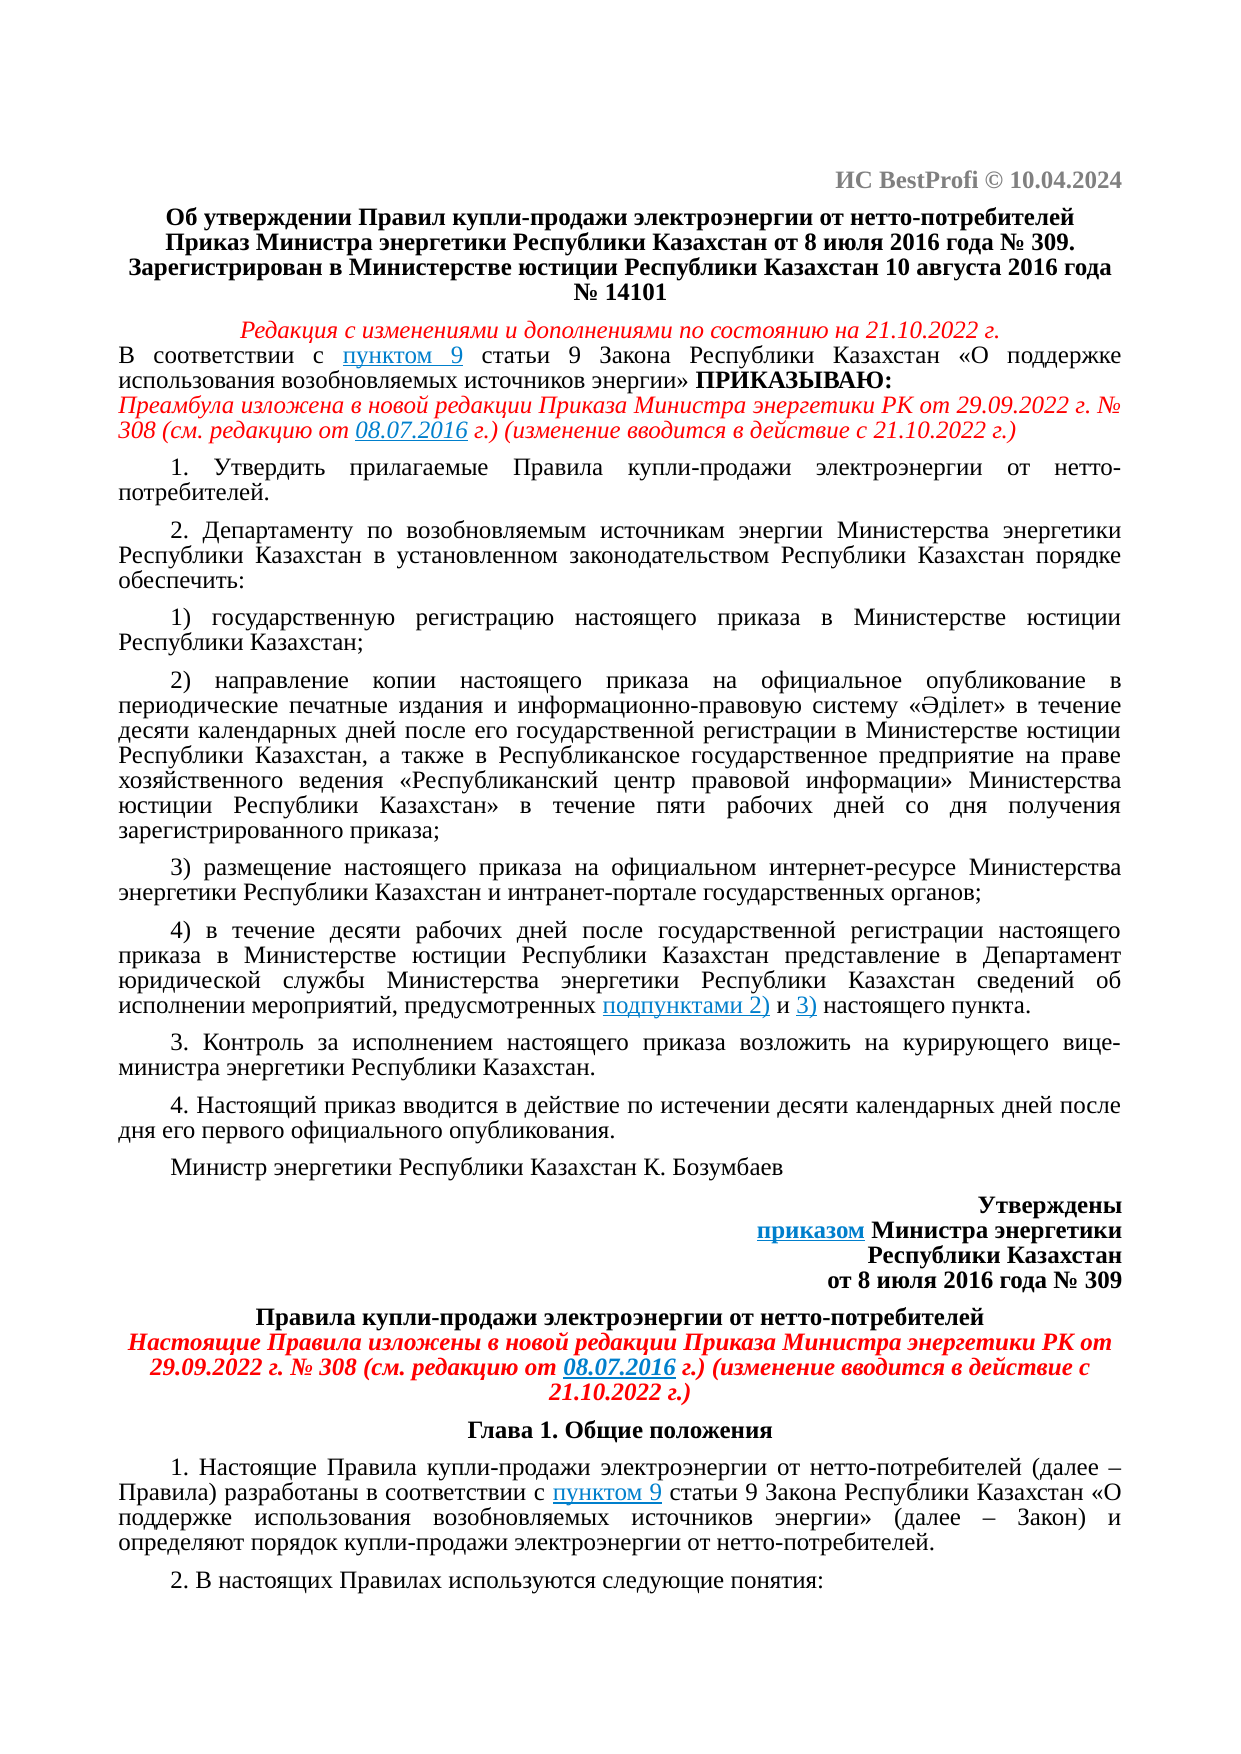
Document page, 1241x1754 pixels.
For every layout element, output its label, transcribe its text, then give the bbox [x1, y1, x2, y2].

text 3) размещение настоящего приказа на официальном интернет-ресурсе Министерства энергетики Республики Казахстан и интранет-портале государственных органов; [118, 856, 1122, 906]
text Об утверждении Правил купли-продажи электроэнергии от нетто-потребителей Приказ Министра энергетики Республики Казахстан от 8 июля 2016 года № 309. Зарегистрирован в Министерстве юстиции Республики Казахстан 10 августа 2016 года № 14101 [118, 206, 1122, 306]
text ИС BestProfi © 10.04.2024 [118, 168, 1122, 193]
text 4. Настоящий приказ вводится в действие по истечении десяти календарных дней после дня его первого официального опубликования. [118, 1093, 1122, 1143]
text 4) в течение десяти рабочих дней после государственной регистрации настоящего приказа в Министерстве юстиции Республики Казахстан представление в Департамент юридической службы Министерства энергетики Республики Казахстан сведений об исполнении мероприятий, предусмотренных подпунктами 2) и 3) настоящего пункта. [118, 918, 1122, 1018]
text 1. Настоящие Правила купли-продажи электроэнергии от нетто-потребителей (далее – Правила) разработаны в соответствии с пунктом 9 статьи 9 Закона Республики Казахстан «О поддержке использования возобновляемых источников энергии» (далее – Закон) и определяют порядок купли-продажи электроэнергии от нетто-потребителей. [118, 1456, 1122, 1556]
text Глава 1. Общие положения [118, 1418, 1122, 1443]
text 2. Департаменту по возобновляемым источникам энергии Министерства энергетики Республики Казахстан в установленном законодательством Республики Казахстан порядке обеспечить: [118, 518, 1122, 593]
text Правила купли-продажи электроэнергии от нетто-потребителей [118, 1306, 1122, 1331]
text 1) государственную регистрацию настоящего приказа в Министерстве юстиции Республики Казахстан; [118, 606, 1122, 656]
text Настоящие Правила изложены в новой редакции Приказа Министра энергетики РК от 29.09.2022 г. № 308 (см. редакцию от 08.07.2016 г.) (изменение вводится в действие с 21.10.2022 г.) [118, 1331, 1122, 1406]
text 1. Утвердить прилагаемые Правила купли-продажи электроэнергии от нетто-потребителей. [118, 456, 1122, 506]
text 2) направление копии настоящего приказа на официальное опубликование в периодические печатные издания и информационно-правовую систему «Әділет» в течение десяти календарных дней после его государственной регистрации в Министерстве юстиции Республики Казахстан, а также в Республиканское государственное предприятие на праве хозяйственного ведения «Республиканский центр правовой информации» Министерства юстиции Республики Казахстан» в течение пяти рабочих дней со дня получения зарегистрированного приказа; [118, 668, 1122, 843]
text Редакция с изменениями и дополнениями по состоянию на 21.10.2022 г. [118, 318, 1122, 343]
text Утверждены приказом Министра энергетики Республики Казахстан от 8 июля 2016 года № 309 [118, 1193, 1122, 1293]
text В соответствии с пунктом 9 статьи 9 Закона Республики Казахстан «О поддержке использования возобновляемых источников энергии» ПРИКАЗЫВАЮ: [118, 343, 1122, 393]
text 3. Контроль за исполнением настоящего приказа возложить на курирующего вице-министра энергетики Республики Казахстан. [118, 1031, 1122, 1081]
text 2. В настоящих Правилах используются следующие понятия: [118, 1568, 1122, 1593]
text Преамбула изложена в новой редакции Приказа Министра энергетики РК от 29.09.2022 г. № 308 (см. редакцию от 08.07.2016 г.) (изменение вводится в действие с 21.10.2022 г.) [118, 393, 1122, 443]
text Министр энергетики Республики Казахстан К. Бозумбаев [118, 1156, 1122, 1181]
